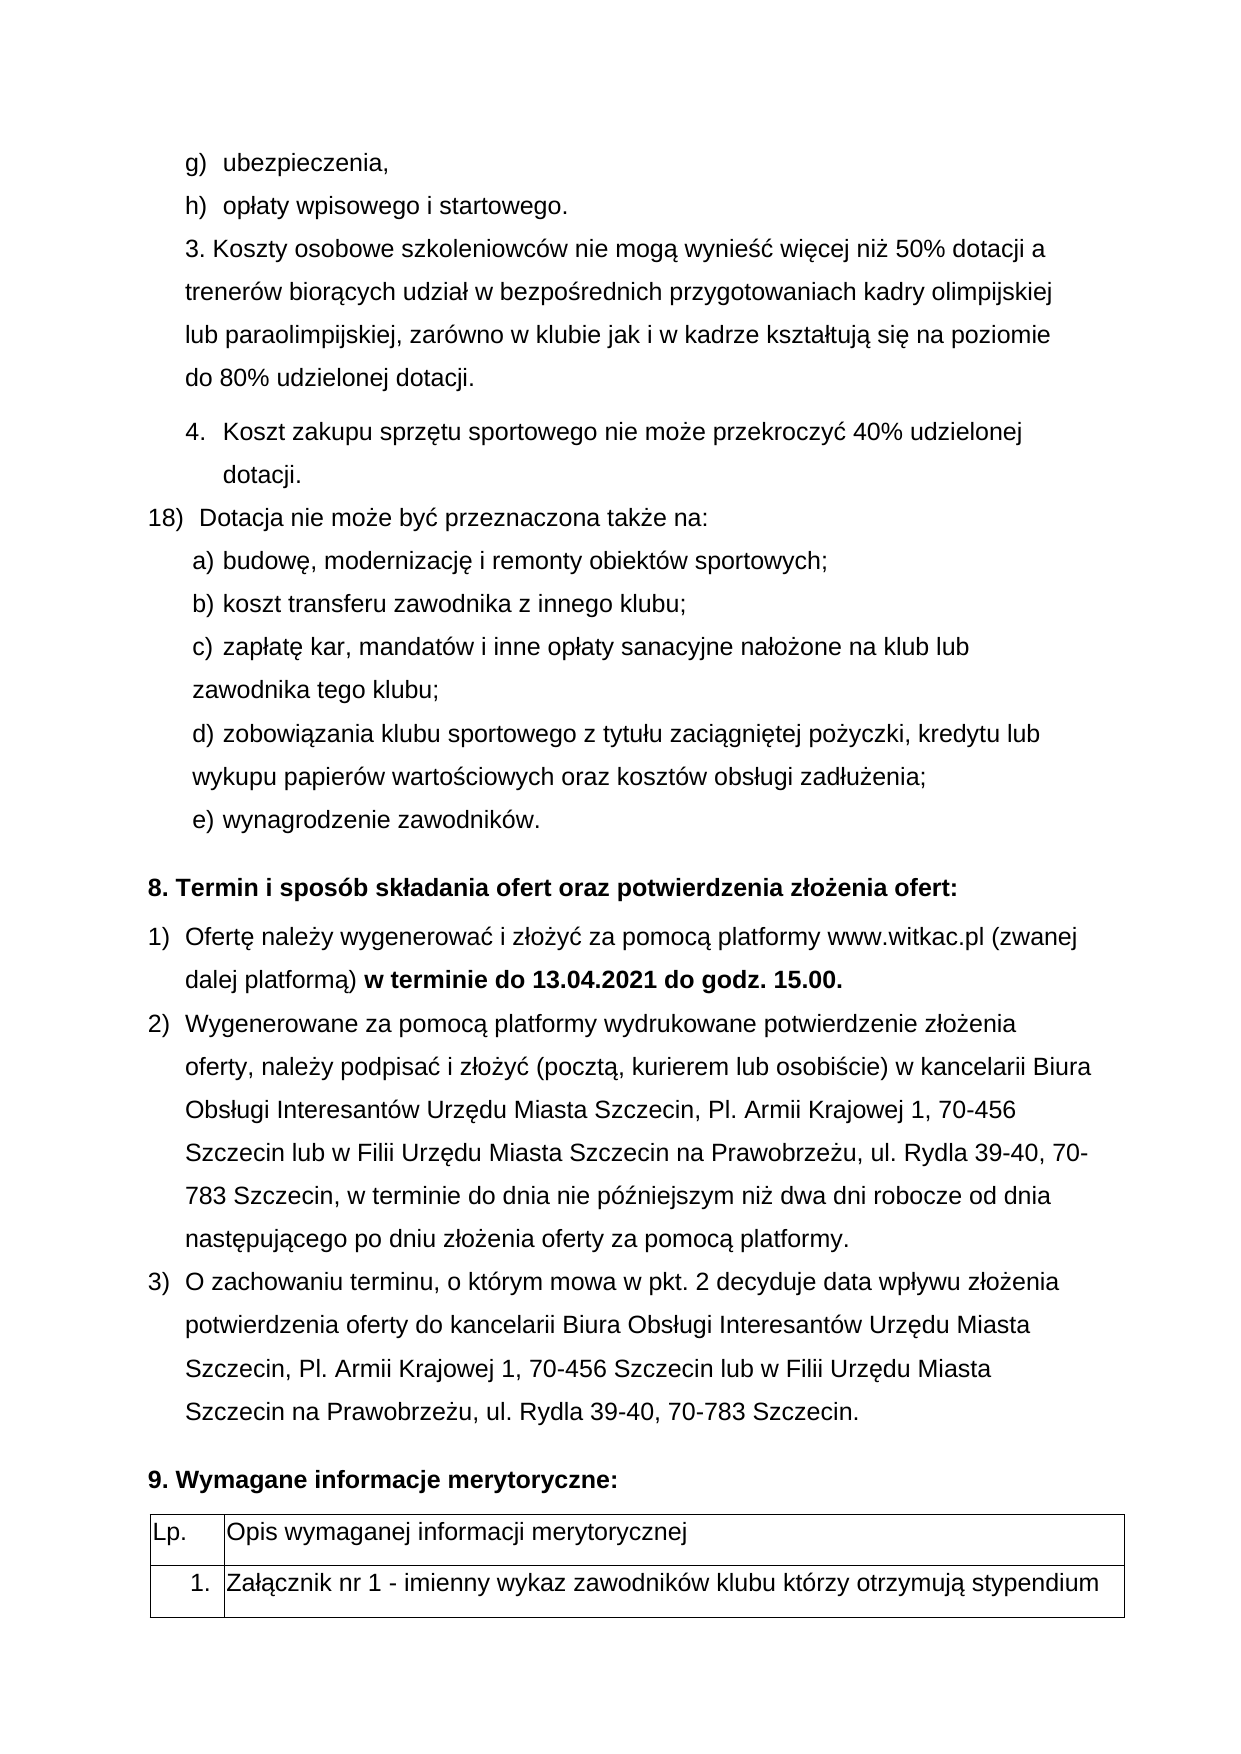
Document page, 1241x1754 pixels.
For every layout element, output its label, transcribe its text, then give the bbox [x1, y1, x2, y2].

list Ofertę należy wygenerować i złożyć za pomocą platformy www.witkac.pl (zwanej dalej platformą) w terminie do 13.04.2021 do godz. 15.00. [148, 922, 1093, 994]
subtitle 8. Termin i sposób składania ofert oraz potwierdzenia złożenia ofert: [148, 873, 1093, 902]
list Wygenerowane za pomocą platformy wydrukowane potwierdzenie złożenia oferty, należy podpisać i złożyć (pocztą, kurierem lub osobiście) w kancelarii Biura Obsługi Interesantów Urzędu Miasta Szczecin, Pl. Armii Krajowej 1, 70-456 Szczecin lub w Filii Urzędu Miasta Szczecin na Prawobrzeżu, ul. Rydla 39-40, 70-783 Szczecin, w terminie do dnia nie późniejszym niż dwa dni robocze od dnia następującego po dniu złożenia oferty za pomocą platformy. [148, 1009, 1093, 1253]
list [148, 148, 1093, 392]
subtitle 9. Wymagane informacje merytoryczne: [148, 1465, 1093, 1494]
table_header Lp. [151, 1515, 224, 1565]
table_cell [151, 1566, 224, 1617]
list O zachowaniu terminu, o którym mowa w pkt. 2 decyduje data wpływu złożenia potwierdzenia oferty do kancelarii Biura Obsługi Interesantów Urzędu Miasta Szczecin, Pl. Armii Krajowej 1, 70-456 Szczecin lub w Filii Urzędu Miasta Szczecin na Prawobrzeżu, ul. Rydla 39-40, 70-783 Szczecin. [148, 1267, 1093, 1426]
table_header Opis wymaganej informacji merytorycznej [225, 1515, 1124, 1565]
list Koszt zakupu sprzętu sportowego nie może przekroczyć 40% udzielonej dotacji. [185, 417, 1093, 489]
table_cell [225, 1566, 1124, 1617]
list Dotacja nie może być przeznaczona także na: a) budowę, modernizację i remonty obiektów sportowych; b) koszt transferu zawodnika z innego klubu; c) zapłatę kar, mandatów i inne opłaty sanacyjne nałożone na klub lub zawodnika tego klubu; d) zobowiązania klubu sportowego z tytułu zaciągniętej pożyczki, kredytu lub wykupu papierów wartościowych oraz kosztów obsługi zadłużenia; e) wynagrodzenie zawodników. [148, 503, 1093, 834]
